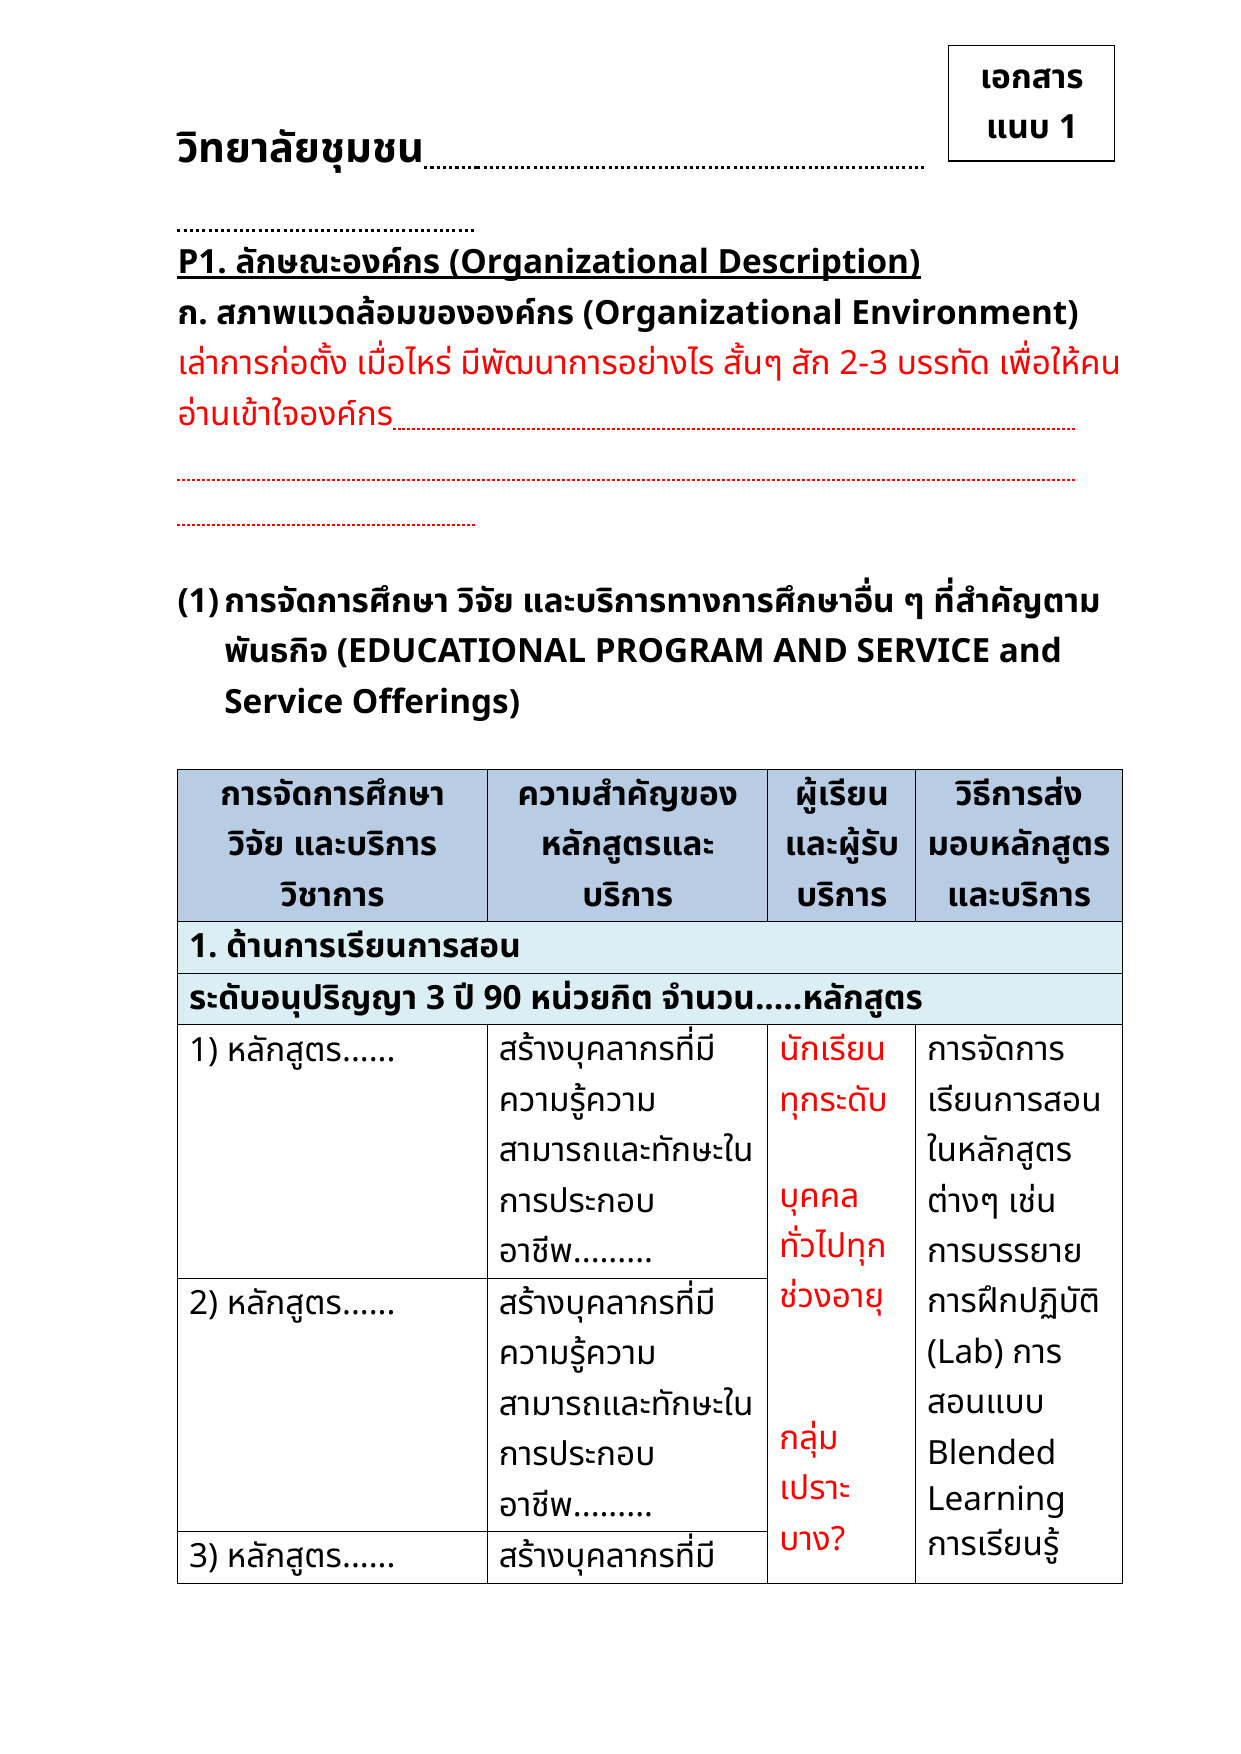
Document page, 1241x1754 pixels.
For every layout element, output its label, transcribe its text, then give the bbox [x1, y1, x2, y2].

table_header ความสำคัญของหลักสูตรและบริการ [488, 770, 767, 921]
table_cell 1) หลักสูตร...... [178, 1025, 487, 1278]
table_header การจัดการศึกษา วิจัย และบริการวิชาการ [178, 770, 487, 921]
table_cell ระดับอนุปริญญา 3 ปี 90 หน่วยกิต จำนวน.....หลักสูตร [178, 974, 1122, 1024]
text วิทยาลัยชุมชน [177, 118, 1122, 238]
text เล่าการก่อตั้ง เมื่อไหร่ มีพัฒนาการอย่างไร สั้นๆ สัก 2-3 บรรทัด เพื่อให้คนอ่านเข้าใจองค์กร [177, 339, 1122, 531]
table_cell นักเรียน ทุกระดับ บุคคลทั่วไปทุกช่วงอายุ กลุ่มเปราะบาง? [768, 1025, 915, 1583]
text P1. ลักษณะองค์กร (Organizational Description) [177, 238, 1122, 288]
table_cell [488, 1279, 767, 1531]
text ก. สภาพแวดล้อมขององค์กร (Organizational Environment) [177, 288, 1122, 339]
table_header ผู้เรียนและผู้รับบริการ [768, 770, 915, 921]
table_cell 3) หลักสูตร...... [178, 1532, 487, 1583]
table_cell สร้างบุคลากรที่มีความรู้ความสามารถและทักษะในการประกอบอาชีพ......... [488, 1025, 767, 1278]
table_header วิธีการส่งมอบหลักสูตรและบริการ [916, 770, 1122, 921]
list การจัดการศึกษา วิจัย และบริการทางการศึกษาอื่น ๆ ที่สำคัญตามพันธกิจ (EDUCATIONAL PROGRAM AND SERVICE and Service Offerings) [177, 577, 1122, 723]
table_cell 1. ด้านการเรียนการสอน [178, 922, 1122, 973]
table_cell การจัดการเรียนการสอนในหลักสูตรต่างๆ เช่น การบรรยาย การฝึกปฏิบัติ (Lab) การสอนแบบ Blended Learning การเรียนรู้ร่วมการทำงาน (WIL) กิจกรรมทางวิชาการ การฝึกงาน [916, 1025, 1122, 1583]
table_cell 2) หลักสูตร...... [178, 1279, 487, 1531]
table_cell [488, 1532, 767, 1583]
